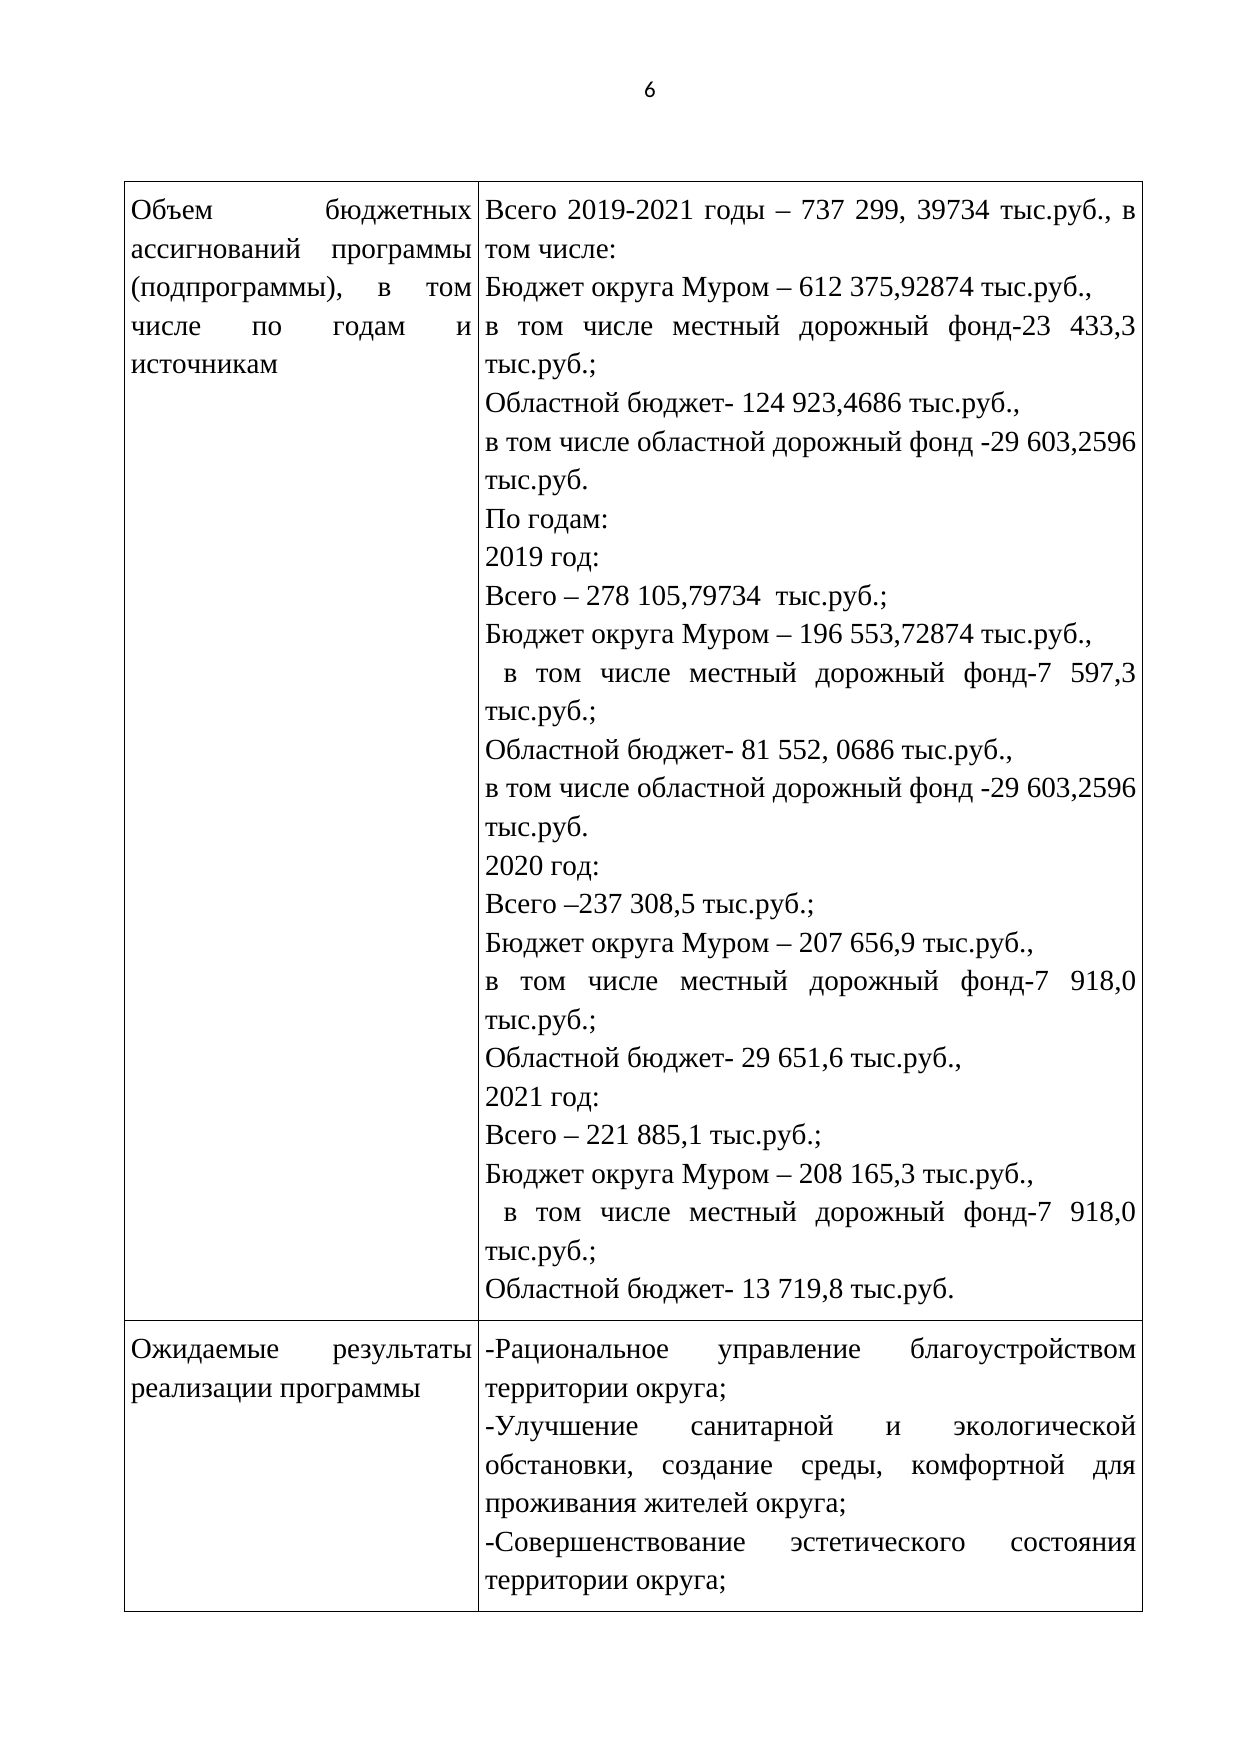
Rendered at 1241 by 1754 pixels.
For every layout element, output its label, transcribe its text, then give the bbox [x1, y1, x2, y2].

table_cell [125, 1321, 478, 1611]
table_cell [479, 1321, 1142, 1611]
table_cell Объем бюджетных ассигнований программы (подпрограммы), в том числе по годам и источникам [125, 182, 478, 1319]
table_cell Всего 2019-2021 годы – 737 299, 39734 тыс.руб., в том числе: Бюджет округа Муром – 612 375,92874 тыс.руб., в том числе местный дорожный фонд-23 433,3 тыс.руб.; Областной бюджет- 124 923,4686 тыс.руб., в том числе областной дорожный фонд -29 603,2596 тыс.руб. По годам: 2019 год: Всего – 278 105,79734 тыс.руб.; Бюджет округа Муром – 196 553,72874 тыс.руб., в том числе местный дорожный фонд-7 597,3 тыс.руб.; Областной бюджет- 81 552, 0686 тыс.руб., в том числе областной дорожный фонд -29 603,2596 тыс.руб. 2020 год: Всего –237 308,5 тыс.руб.; Бюджет округа Муром – 207 656,9 тыс.руб., в том числе местный дорожный фонд-7 918,0 тыс.руб.; Областной бюджет- 29 651,6 тыс.руб., 2021 год: Всего – 221 885,1 тыс.руб.; Бюджет округа Муром – 208 165,3 тыс.руб., в том числе местный дорожный фонд-7 918,0 тыс.руб.; Областной бюджет- 13 719,8 тыс.руб. [479, 182, 1142, 1319]
